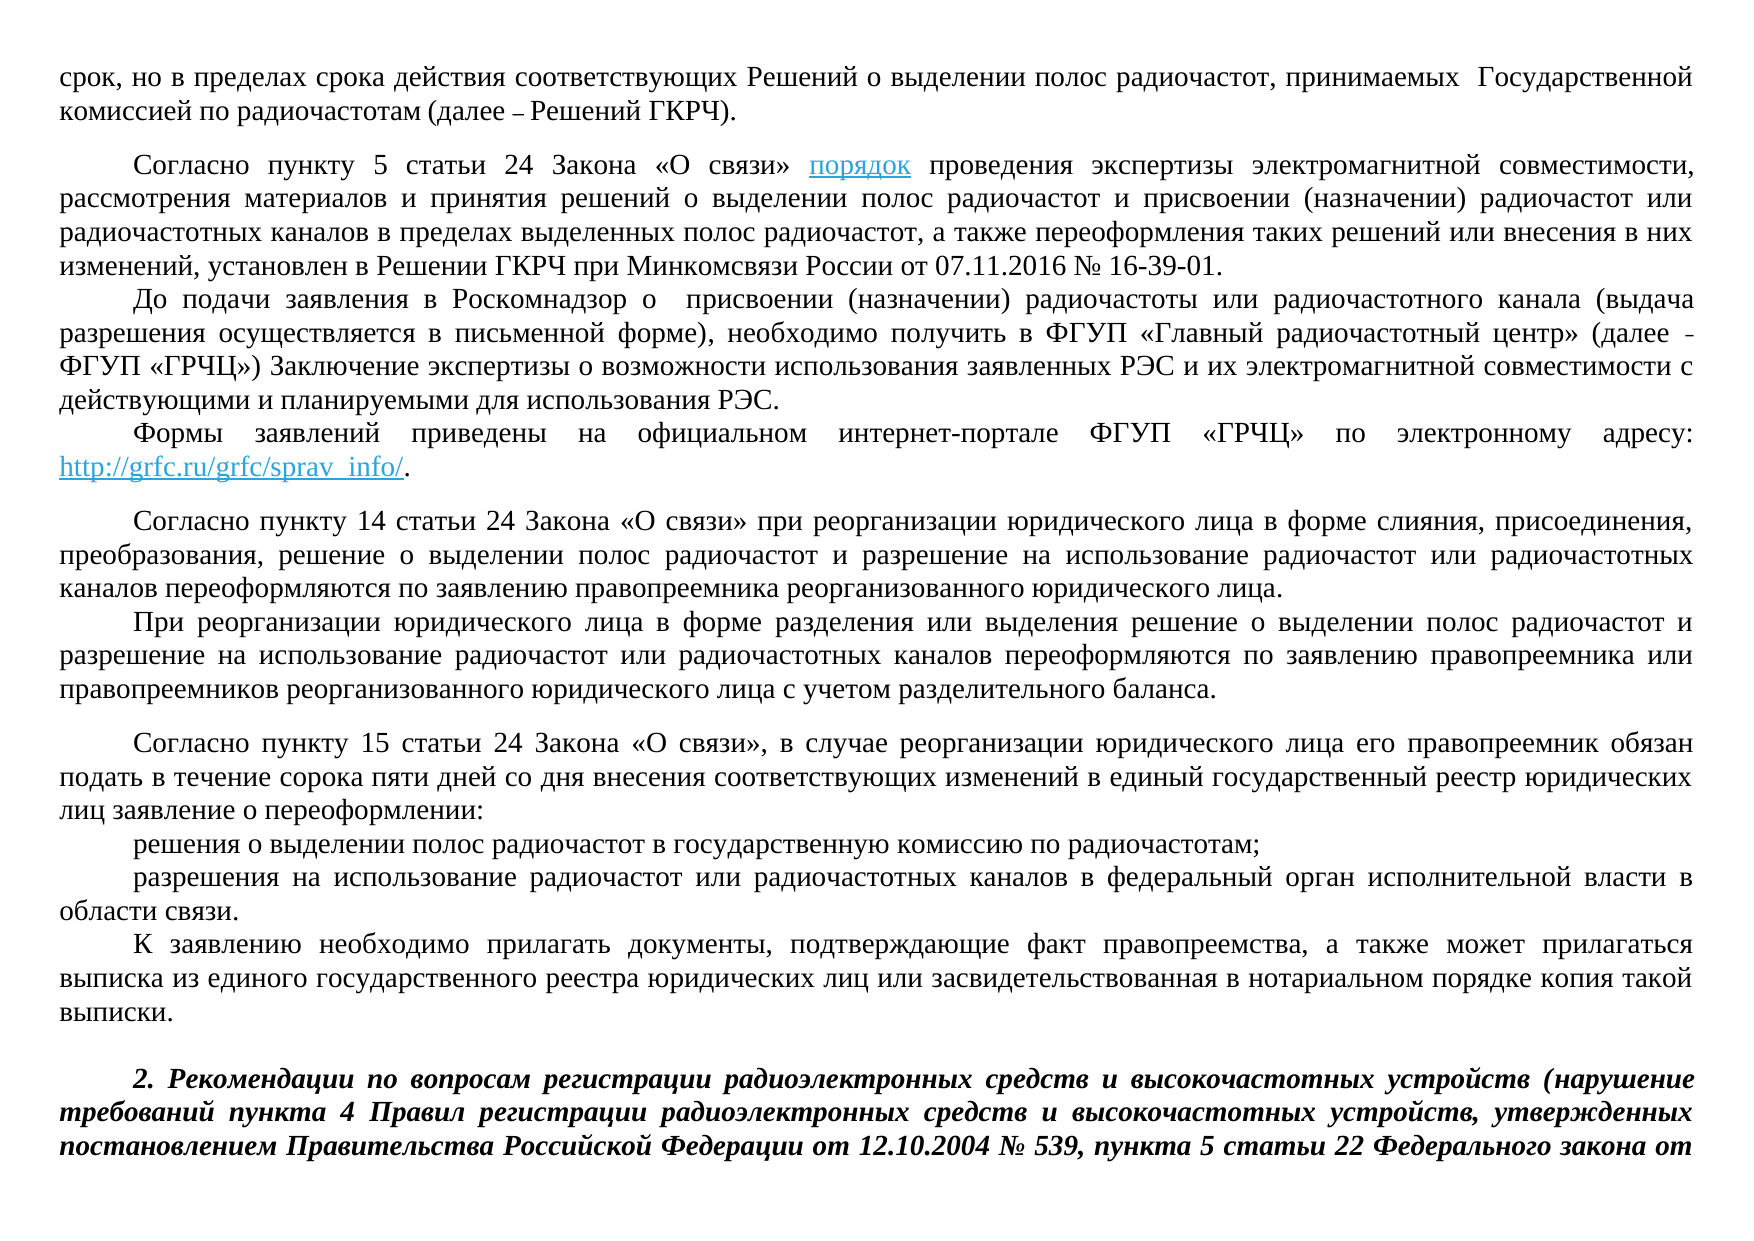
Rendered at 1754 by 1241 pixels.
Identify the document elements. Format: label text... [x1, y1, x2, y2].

text К заявлению необходимо прилагать документы, подтверждающие факт правопреемства, а также может прилагаться выписка из единого государственного реестра юридических лиц или засвидетельствованная в нотариальном порядке копия такой выписки. [59, 927, 1695, 1027]
text разрешения на использование радиочастот или радиочастотных каналов в федеральный орган исполнительной власти в области связи. [59, 859, 1695, 927]
text При реорганизации юридического лица в форме разделения или выделения решение о выделении полос радиочастот и разрешение на использование радиочастот или радиочастотных каналов переоформляются по заявлению правопреемника или правопреемников реорганизованного юридического лица с учетом разделительного баланса. [59, 604, 1695, 704]
text Формы заявлений приведены на официальном интернет-портале ФГУП «ГРЧЦ» по электронному адресу: http://grfc.ru/grfc/sprav_info/. [59, 415, 1695, 482]
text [59, 59, 1695, 126]
text Согласно пункту 5 статьи 24 Закона «О связи» порядок проведения экспертизы электромагнитной совместимости, рассмотрения материалов и принятия решений о выделении полос радиочастот и присвоении (назначении) радиочастот или радиочастотных каналов в пределах выделенных полос радиочастот, а также переоформления таких решений или внесения в них изменений, установлен в Решении ГКРЧ при Минкомсвязи России от 07.11.2016 № 16-39-01. [59, 147, 1695, 281]
text До подачи заявления в Роскомнадзор о присвоении (назначении) радиочастоты или радиочастотного канала (выдача разрешения осуществляется в письменной форме), необходимо получить в ФГУП «Главный радиочастотный центр» (далее – ФГУП «ГРЧЦ») Заключение экспертизы о возможности использования заявленных РЭС и их электромагнитной совместимости с действующими и планируемыми для использования РЭС. [59, 281, 1695, 415]
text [59, 1061, 1695, 1161]
text Согласно пункту 14 статьи 24 Закона «О связи» при реорганизации юридического лица в форме слияния, присоединения, преобразования, решение о выделении полос радиочастот и разрешение на использование радиочастот или радиочастотных каналов переоформляются по заявлению правопреемника реорганизованного юридического лица. [59, 503, 1695, 604]
text Согласно пункту 15 статьи 24 Закона «О связи», в случае реорганизации юридического лица его правопреемник обязан подать в течение сорока пяти дней со дня внесения соответствующих изменений в единый государственный реестр юридических лиц заявление о переоформлении: [59, 725, 1695, 826]
text решения о выделении полос радиочастот в государственную комиссию по радиочастотам; [59, 826, 1695, 859]
